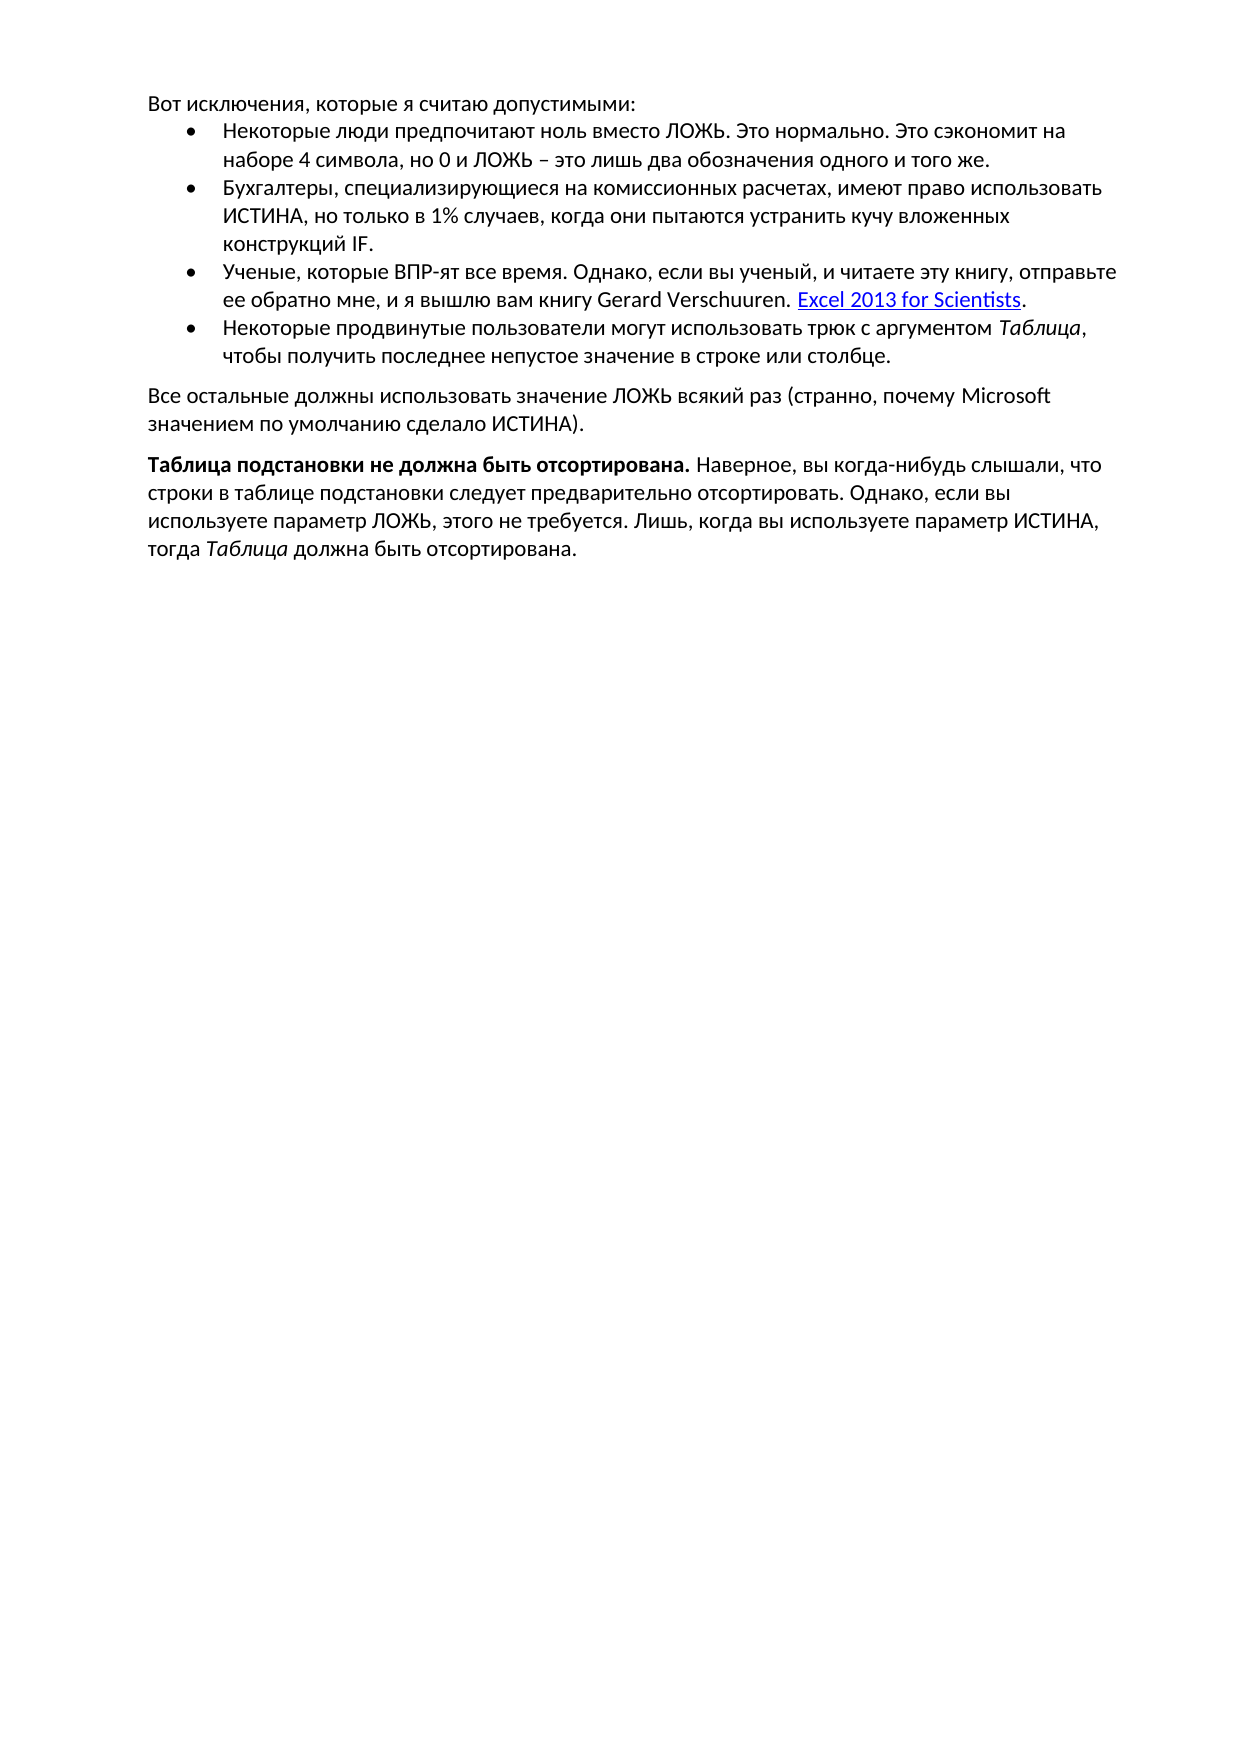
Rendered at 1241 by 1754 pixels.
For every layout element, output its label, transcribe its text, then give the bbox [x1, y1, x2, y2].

list Некоторые продвинутые пользователи могут использовать трюк с аргументом Таблица, чтобы получить последнее непустое значение в строке или столбце. [185, 313, 1122, 369]
list Некоторые люди предпочитают ноль вместо ЛОЖЬ. Это нормально. Это сэкономит на наборе 4 символа, но 0 и ЛОЖЬ – это лишь два обозначения одного и того же. [185, 117, 1122, 173]
text Все остальные должны использовать значение ЛОЖЬ всякий раз (странно, почему Microsoft значением по умолчанию сделало ИСТИНА). [148, 381, 1122, 437]
list Бухгалтеры, специализирующиеся на комиссионных расчетах, имеют право использовать ИСТИНА, но только в 1% случаев, когда они пытаются устранить кучу вложенных конструкций IF. [185, 173, 1122, 257]
text Таблица подстановки не должна быть отсортирована. Наверное, вы когда-нибудь слышали, что строки в таблице подстановки следует предварительно отсортировать. Однако, если вы используете параметр ЛОЖЬ, этого не требуется. Лишь, когда вы используете параметр ИСТИНА, тогда Таблица должна быть отсортирована. [148, 450, 1122, 562]
text Вот исключения, которые я считаю допустимыми: [148, 89, 1122, 117]
list Ученые, которые ВПР-ят все время. Однако, если вы ученый, и читаете эту книгу, отправьте ее обратно мне, и я вышлю вам книгу Gerard Verschuuren. Excel 2013 for Scientists. [185, 257, 1122, 313]
